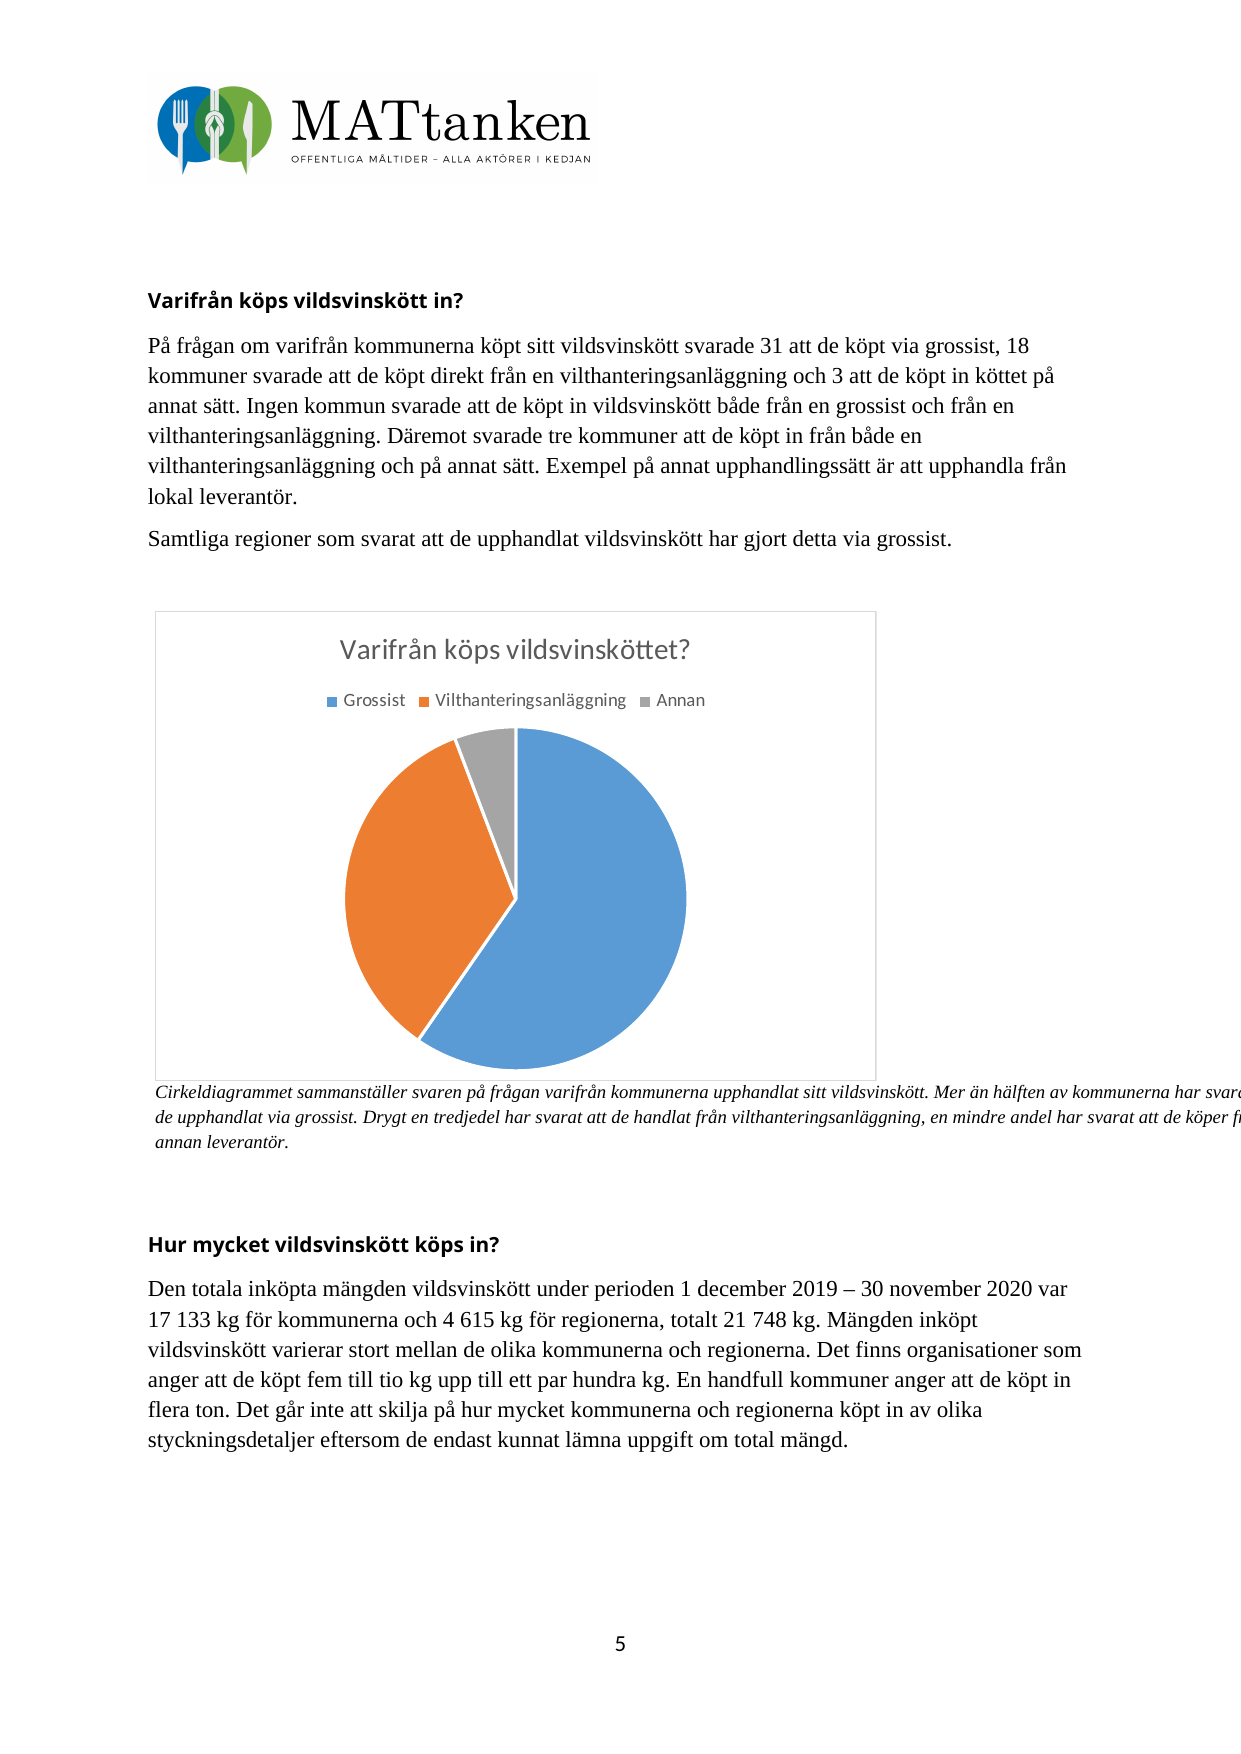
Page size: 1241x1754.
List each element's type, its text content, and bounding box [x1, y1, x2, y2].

picture [147, 73, 599, 184]
table_header Cirkeldiagrammet sammanställer svaren på frågan varifrån kommunerna upphandlat sitt vildsvinskött. Mer än hälften av kommunerna har svarat att de upphandlat via grossist. Drygt en tredjedel har svarat att de handlat från vilthanteringsanläggning, en mindre andel har svarat att de köper från annan leverantör. [148, 611, 1107, 1205]
text På frågan om varifrån kommunerna köpt sitt vildsvinskött svarade 31 att de köpt via grossist, 18 kommuner svarade att de köpt direkt från en vilthanteringsanläggning och 3 att de köpt in köttet på annat sätt. Ingen kommun svarade att de köpt in vildsvinskött både från en grossist och från en vilthanteringsanläggning. Däremot svarade tre kommuner att de köpt in från både en vilthanteringsanläggning och på annat sätt. Exempel på annat upphandlingssätt är att upphandla från lokal leverantör. [148, 332, 1093, 509]
text Den totala inköpta mängden vildsvinskött under perioden 1 december 2019 – 30 november 2020 var 17 133 kg för kommunerna och 4 615 kg för regionerna, totalt 21 748 kg. Mängden inköpt vildsvinskött varierar stort mellan de olika kommunerna och regionerna. Det finns organisationer som anger att de köpt fem till tio kg upp till ett par hundra kg. En handfull kommuner anger att de köpt in flera ton. Det går inte att skilja på hur mycket kommunerna och regionerna köpt in av olika styckningsdetaljer eftersom de endast kunnat lämna uppgift om total mängd. [148, 1275, 1093, 1453]
text Hur mycket vildsvinskött köps in? [148, 1230, 1093, 1259]
text Samtliga regioner som svarat att de upphandlat vildsvinskött har gjort detta via grossist. [148, 525, 1093, 552]
text Varifrån köps vildsvinskött in? [148, 287, 1093, 315]
